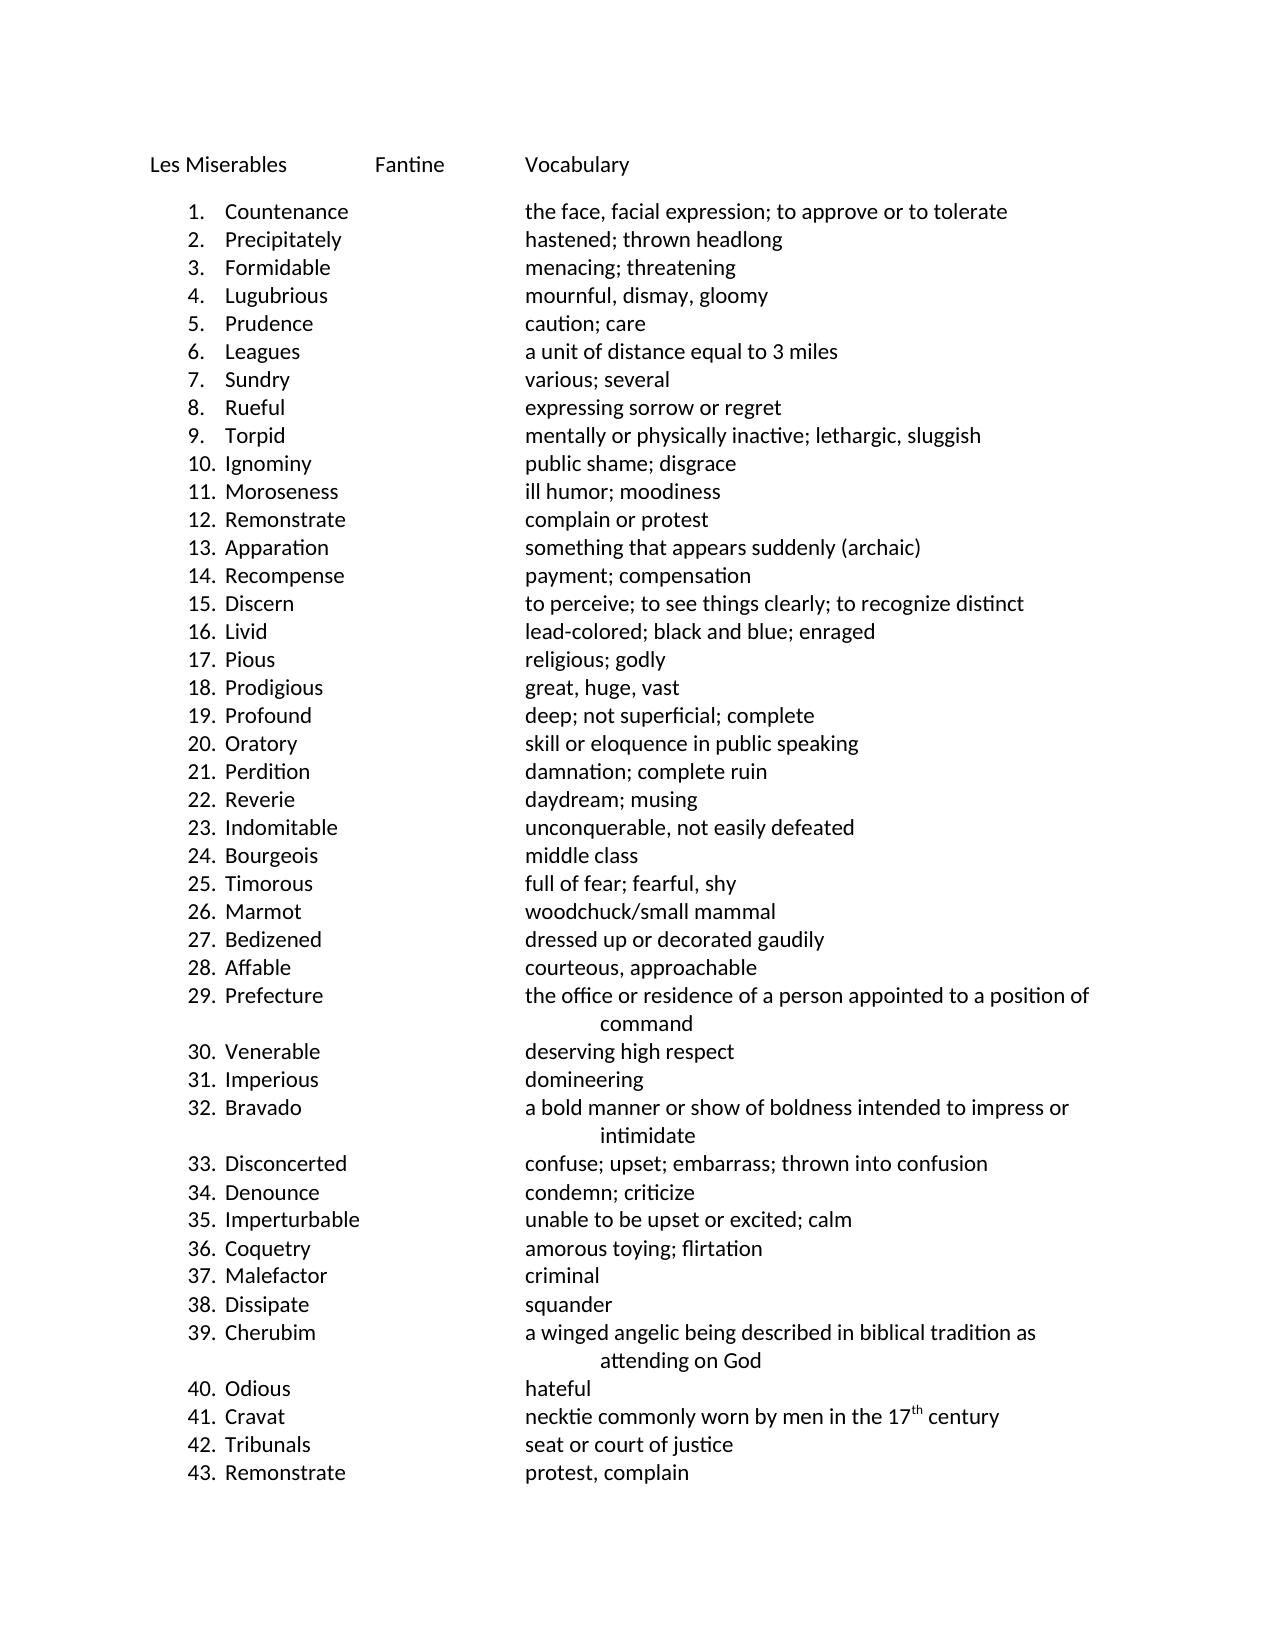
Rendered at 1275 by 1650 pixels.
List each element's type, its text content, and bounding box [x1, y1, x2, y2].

list Reverie daydream; musing [187, 785, 1125, 813]
list Imperturbable unable to be upset or excited; calm [187, 1206, 1125, 1234]
list Rueful expressing sorrow or regret [187, 393, 1125, 421]
list Remonstrate protest, complain [187, 1458, 1125, 1486]
list Cherubim a winged angelic being described in biblical tradition as [187, 1318, 1125, 1346]
list Coquetry amorous toying; flirtation [187, 1234, 1125, 1262]
list Pious religious; godly [187, 645, 1125, 673]
list Discern to perceive; to see things clearly; to recognize distinct [187, 589, 1125, 617]
list Leagues a unit of distance equal to 3 miles [187, 337, 1125, 365]
list Denounce condemn; criticize [187, 1178, 1125, 1206]
list Cravat necktie commonly worn by men in the 17th century [187, 1402, 1125, 1430]
list Odious hateful [187, 1374, 1125, 1402]
list Recompense payment; compensation [187, 561, 1125, 589]
list Malefactor criminal [187, 1262, 1125, 1290]
list Torpid mentally or physically inactive; lethargic, sluggish [187, 421, 1125, 449]
list Remonstrate complain or protest [187, 505, 1125, 533]
list Formidable menacing; threatening [187, 253, 1125, 281]
list Indomitable unconquerable, not easily defeated [187, 813, 1125, 841]
list Precipitately hastened; thrown headlong [187, 225, 1125, 253]
list Oratory skill or eloquence in public speaking [187, 729, 1125, 757]
list Disconcerted confuse; upset; embarrass; thrown into confusion [187, 1149, 1125, 1178]
list Lugubrious mournful, dismay, gloomy [187, 281, 1125, 309]
list Perdition damnation; complete ruin [187, 757, 1125, 785]
list Affable courteous, approachable [187, 953, 1125, 981]
list Bedizened dressed up or decorated gaudily [187, 925, 1125, 953]
list Marmot woodchuck/small mammal [187, 897, 1125, 925]
list Dissipate squander [187, 1290, 1125, 1318]
list Sundry various; several [187, 365, 1125, 393]
list Prudence caution; care [187, 309, 1125, 337]
list Timorous full of fear; fearful, shy [187, 869, 1125, 897]
list Venerable deserving high respect [187, 1037, 1125, 1066]
list Ignominy public shame; disgrace [187, 449, 1125, 477]
list Countenance the face, facial expression; to approve or to tolerate [187, 197, 1125, 225]
list Bravado a bold manner or show of boldness intended to impress or [187, 1093, 1125, 1122]
text Les Miserables Fantine Vocabulary [150, 150, 1125, 178]
list Imperious domineering [187, 1066, 1125, 1093]
list Profound deep; not superficial; complete [187, 701, 1125, 729]
text intimidate [600, 1122, 1125, 1149]
text command [600, 1009, 1125, 1037]
list Livid lead-colored; black and blue; enraged [187, 617, 1125, 645]
list Moroseness ill humor; moodiness [187, 477, 1125, 505]
list Tribunals seat or court of justice [187, 1430, 1125, 1458]
list Bourgeois middle class [187, 841, 1125, 869]
list Prodigious great, huge, vast [187, 673, 1125, 701]
text attending on God [600, 1346, 1125, 1374]
list Apparation something that appears suddenly (archaic) [187, 533, 1125, 561]
list Prefecture the office or residence of a person appointed to a position of [187, 981, 1125, 1009]
